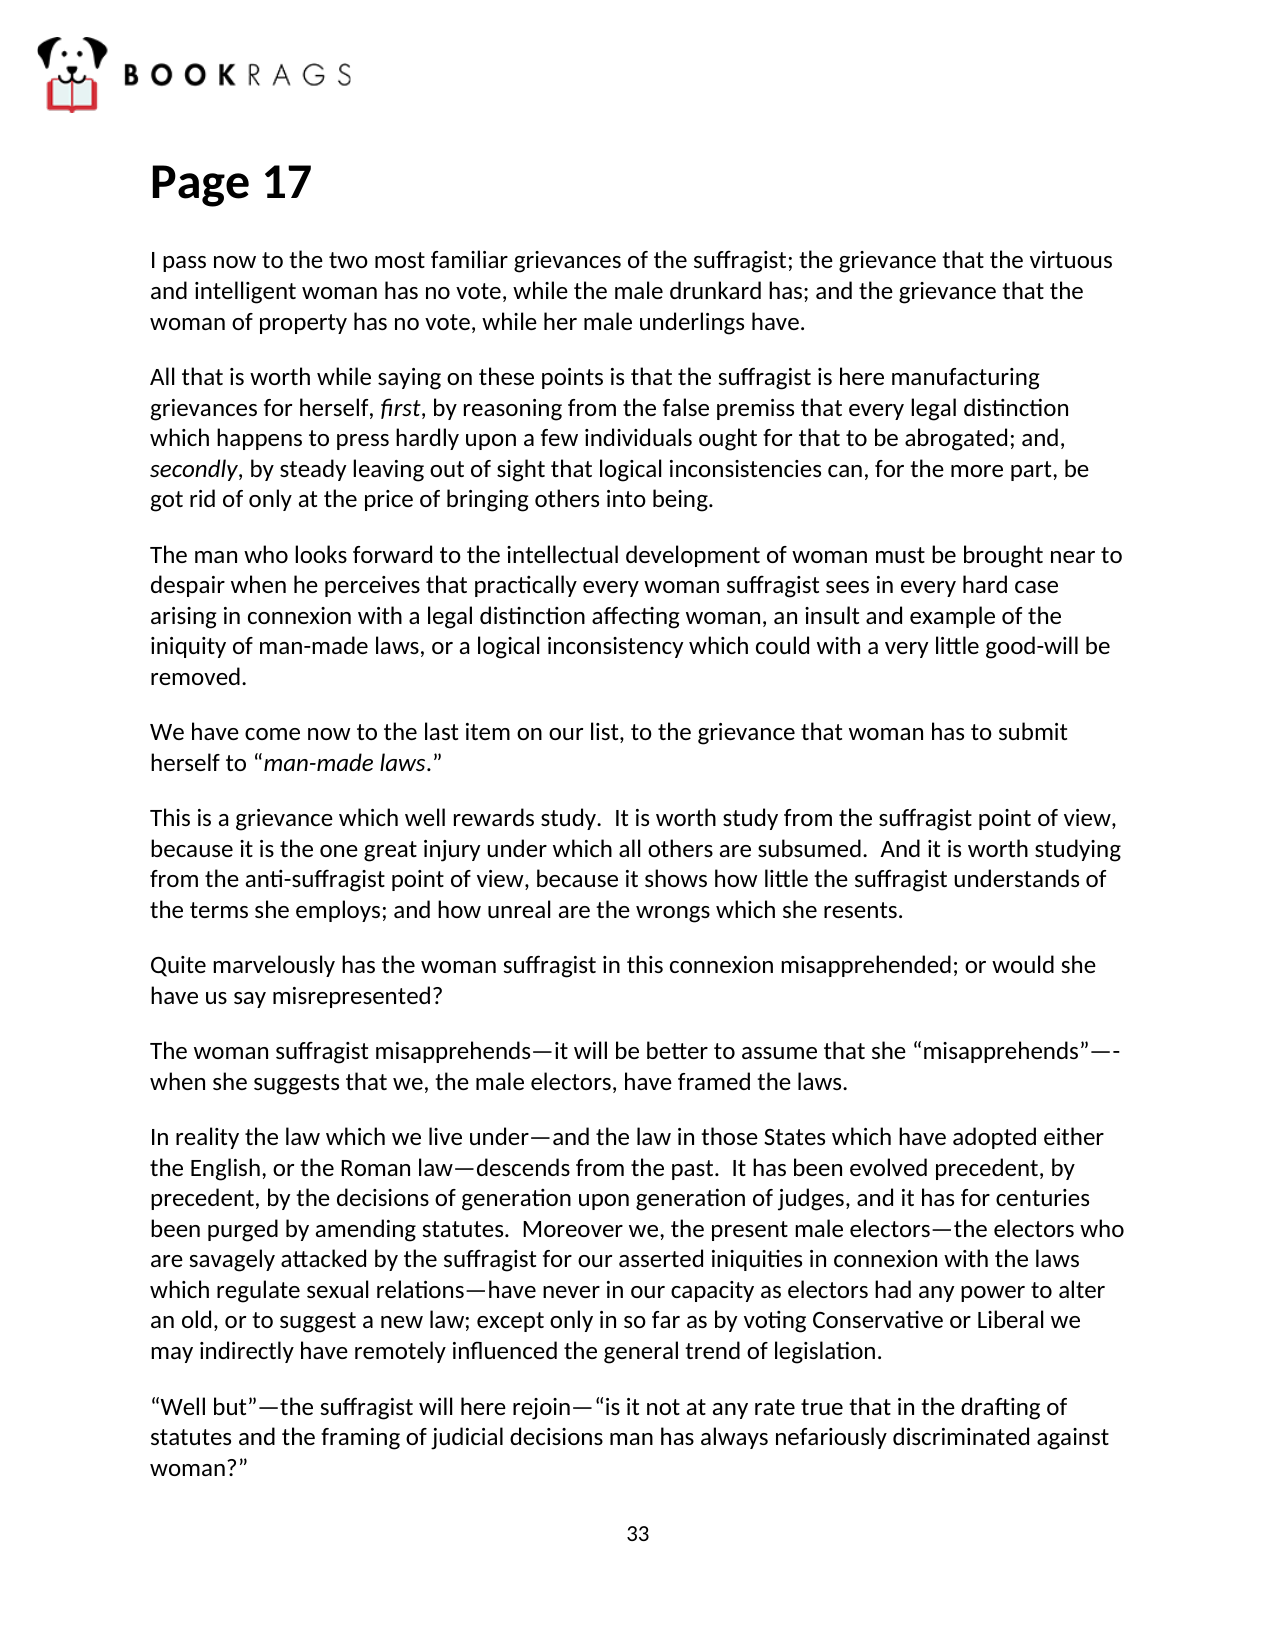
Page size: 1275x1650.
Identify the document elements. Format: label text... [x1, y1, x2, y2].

text This is a grievance which well rewards study. It is worth study from the suffragist point of view, because it is the one great injury under which all others are subsumed. And it is worth studying from the anti-suffragist point of view, because it shows how little the suffragist understands of the terms she employs; and how unreal are the wrongs which she resents. [150, 802, 1125, 924]
text The man who looks forward to the intellectual development of woman must be brought near to despair when he perceives that practically every woman suffragist sees in every hard case arising in connexion with a legal distinction affecting woman, an insult and example of the iniquity of man-made laws, or a logical inconsistency which could with a very little good-will be removed. [150, 539, 1125, 691]
text Quite marvelously has the woman suffragist in this connexion misapprehended; or would she have us say misrepresented? [150, 949, 1125, 1011]
text In reality the law which we live under—­and the law in those States which have adopted either the English, or the Roman law—­descends from the past. It has been evolved precedent, by precedent, by the decisions of generation upon generation of judges, and it has for centuries been purged by amending statutes. Moreover we, the present male electors—­the electors who are savagely attacked by the suffragist for our asserted iniquities in connexion with the laws which regulate sexual relations—­have never in our capacity as electors had any power to alter an old, or to suggest a new law; except only in so far as by voting Conservative or Liberal we may indirectly have remotely influenced the general trend of legislation. [150, 1122, 1125, 1366]
text We have come now to the last item on our list, to the grievance that woman has to submit herself to “man-made laws.” [150, 716, 1125, 777]
text “Well but”—­the suffragist will here rejoin—­“is it not at any rate true that in the drafting of statutes and the framing of judicial decisions man has always nefariously discriminated against woman?” [150, 1391, 1125, 1482]
text Page 17 [150, 150, 1125, 211]
text The woman suffragist misapprehends—­it will be better to assume that she “misapprehends”—­when she suggests that we, the male electors, have framed the laws. [150, 1036, 1125, 1097]
text All that is worth while saying on these points is that the suffragist is here manufacturing grievances for herself, first, by reasoning from the false premiss that every legal distinction which happens to press hardly upon a few individuals ought for that to be abrogated; and, secondly, by steady leaving out of sight that logical inconsistencies can, for the more part, be got rid of only at the price of bringing others into being. [150, 361, 1125, 514]
picture [37, 37, 351, 113]
text I pass now to the two most familiar grievances of the suffragist; the grievance that the virtuous and intelligent woman has no vote, while the male drunkard has; and the grievance that the woman of property has no vote, while her male underlings have. [150, 244, 1125, 336]
